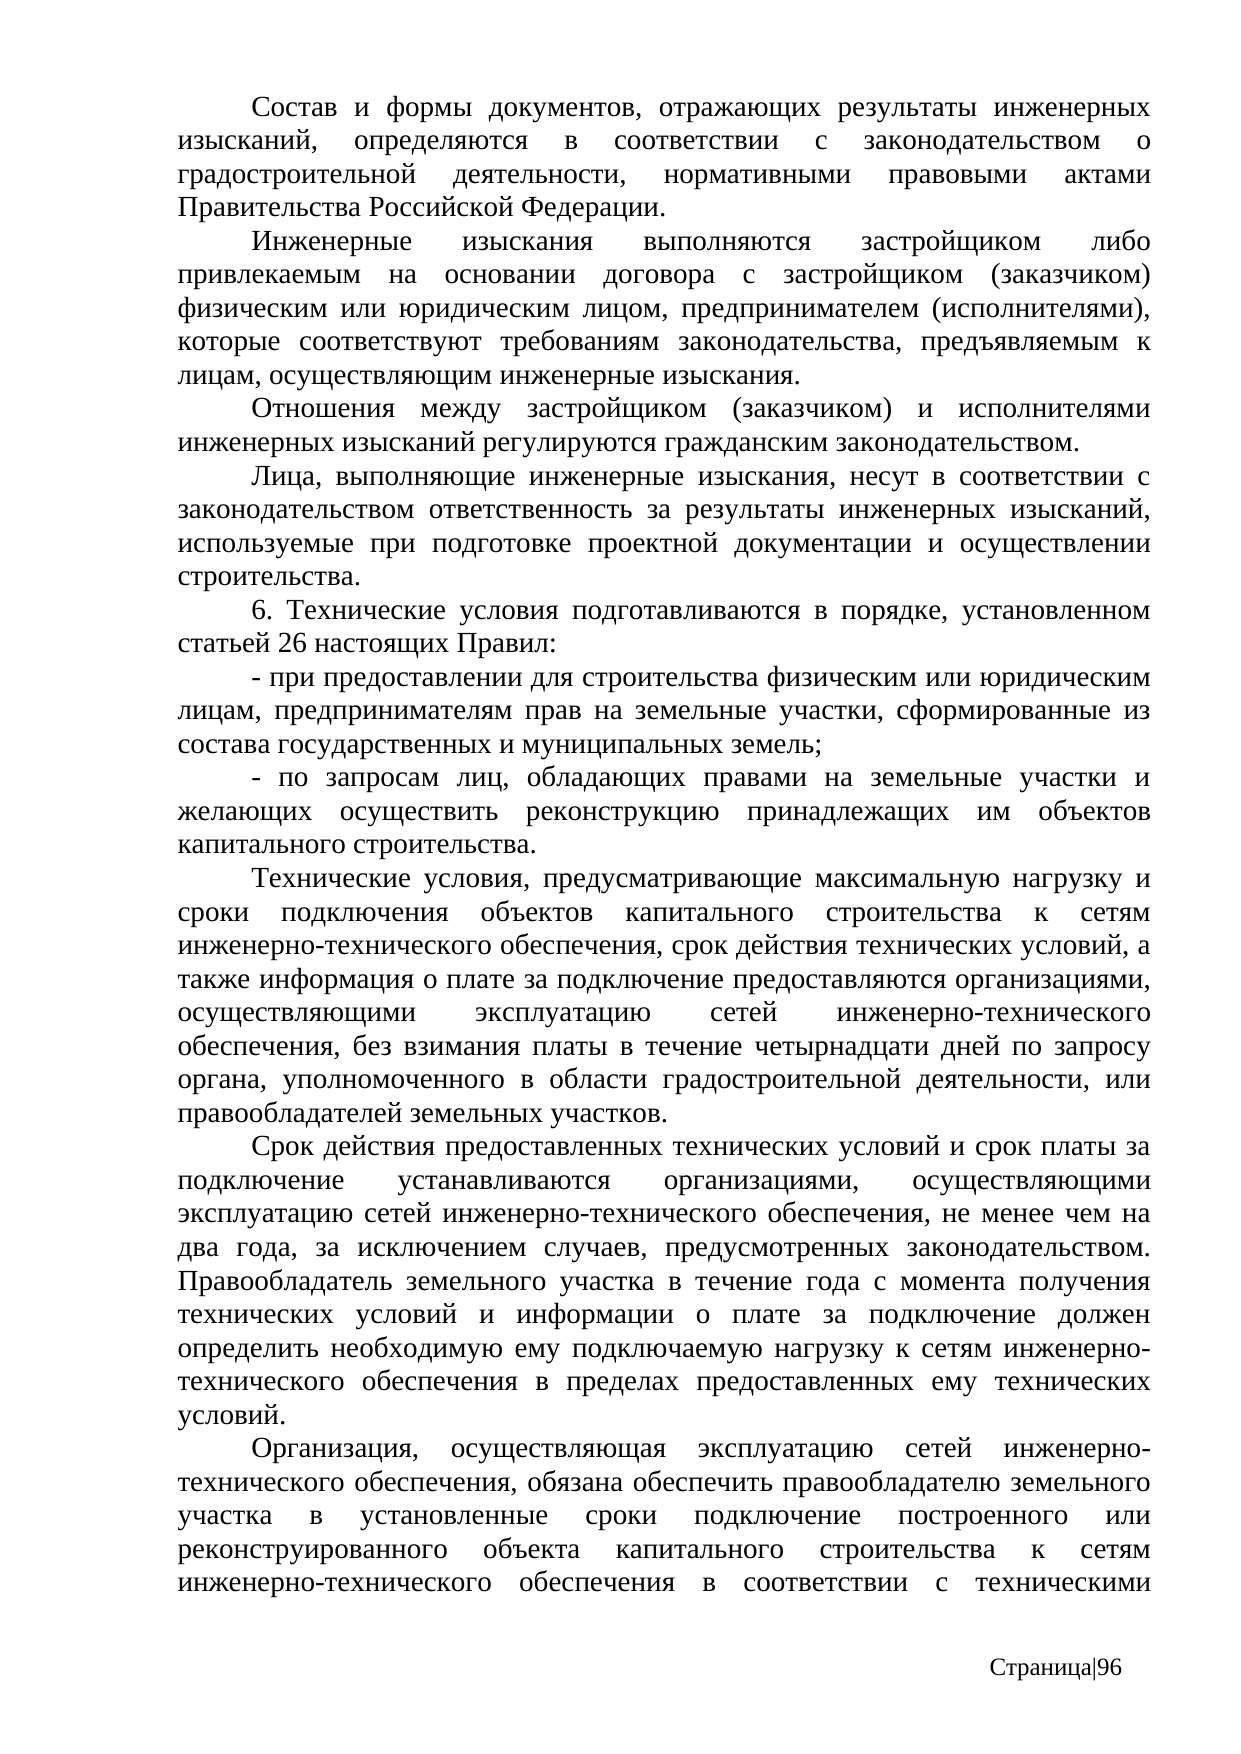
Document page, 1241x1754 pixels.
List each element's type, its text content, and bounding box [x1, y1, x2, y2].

text Лица, выполняющие инженерные изыскания, несут в соответствии с законодательством ответственность за результаты инженерных изысканий, используемые при подготовке проектной документации и осуществлении строительства. [177, 458, 1152, 592]
text - по запросам лиц, обладающих правами на земельные участки и желающих осуществить реконструкцию принадлежащих им объектов капитального строительства. [177, 759, 1152, 860]
text Отношения между застройщиком (заказчиком) и исполнителями инженерных изысканий регулируются гражданским законодательством. [177, 391, 1152, 458]
text Инженерные изыскания выполняются застройщиком либо привлекаемым на основании договора с застройщиком (заказчиком) физическим или юридическим лицом, предпринимателем (исполнителями), которые соответствуют требованиям законодательства, предъявляемым к лицам, осуществляющим инженерные изыскания. [177, 223, 1152, 391]
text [177, 1430, 1152, 1598]
text Технические условия, предусматривающие максимальную нагрузку и сроки подключения объектов капитального строительства к сетям инженерно-технического обеспечения, срок действия технических условий, а также информация о плате за подключение предоставляются организациями, осуществляющими эксплуатацию сетей инженерно-технического обеспечения, без взимания платы в течение четырнадцати дней по запросу органа, уполномоченного в области градостроительной деятельности, или правообладателей земельных участков. [177, 860, 1152, 1128]
text Состав и формы документов, отражающих результаты инженерных изысканий, определяются в соответствии с законодательством о градостроительной деятельности, нормативными правовыми актами Правительства Российской Федерации. [177, 89, 1152, 223]
text 6. Технические условия подготавливаются в порядке, установленном статьей 26 настоящих Правил: [177, 592, 1152, 659]
text Срок действия предоставленных технических условий и срок платы за подключение устанавливаются организациями, осуществляющими эксплуатацию сетей инженерно-технического обеспечения, не менее чем на два года, за исключением случаев, предусмотренных законодательством. Правообладатель земельного участка в течение года с момента получения технических условий и информации о плате за подключение должен определить необходимую ему подключаемую нагрузку к сетям инженерно-технического обеспечения в пределах предоставленных ему технических условий. [177, 1128, 1152, 1430]
text - при предоставлении для строительства физическим или юридическим лицам, предпринимателям прав на земельные участки, сформированные из состава государственных и муниципальных земель; [177, 659, 1152, 759]
